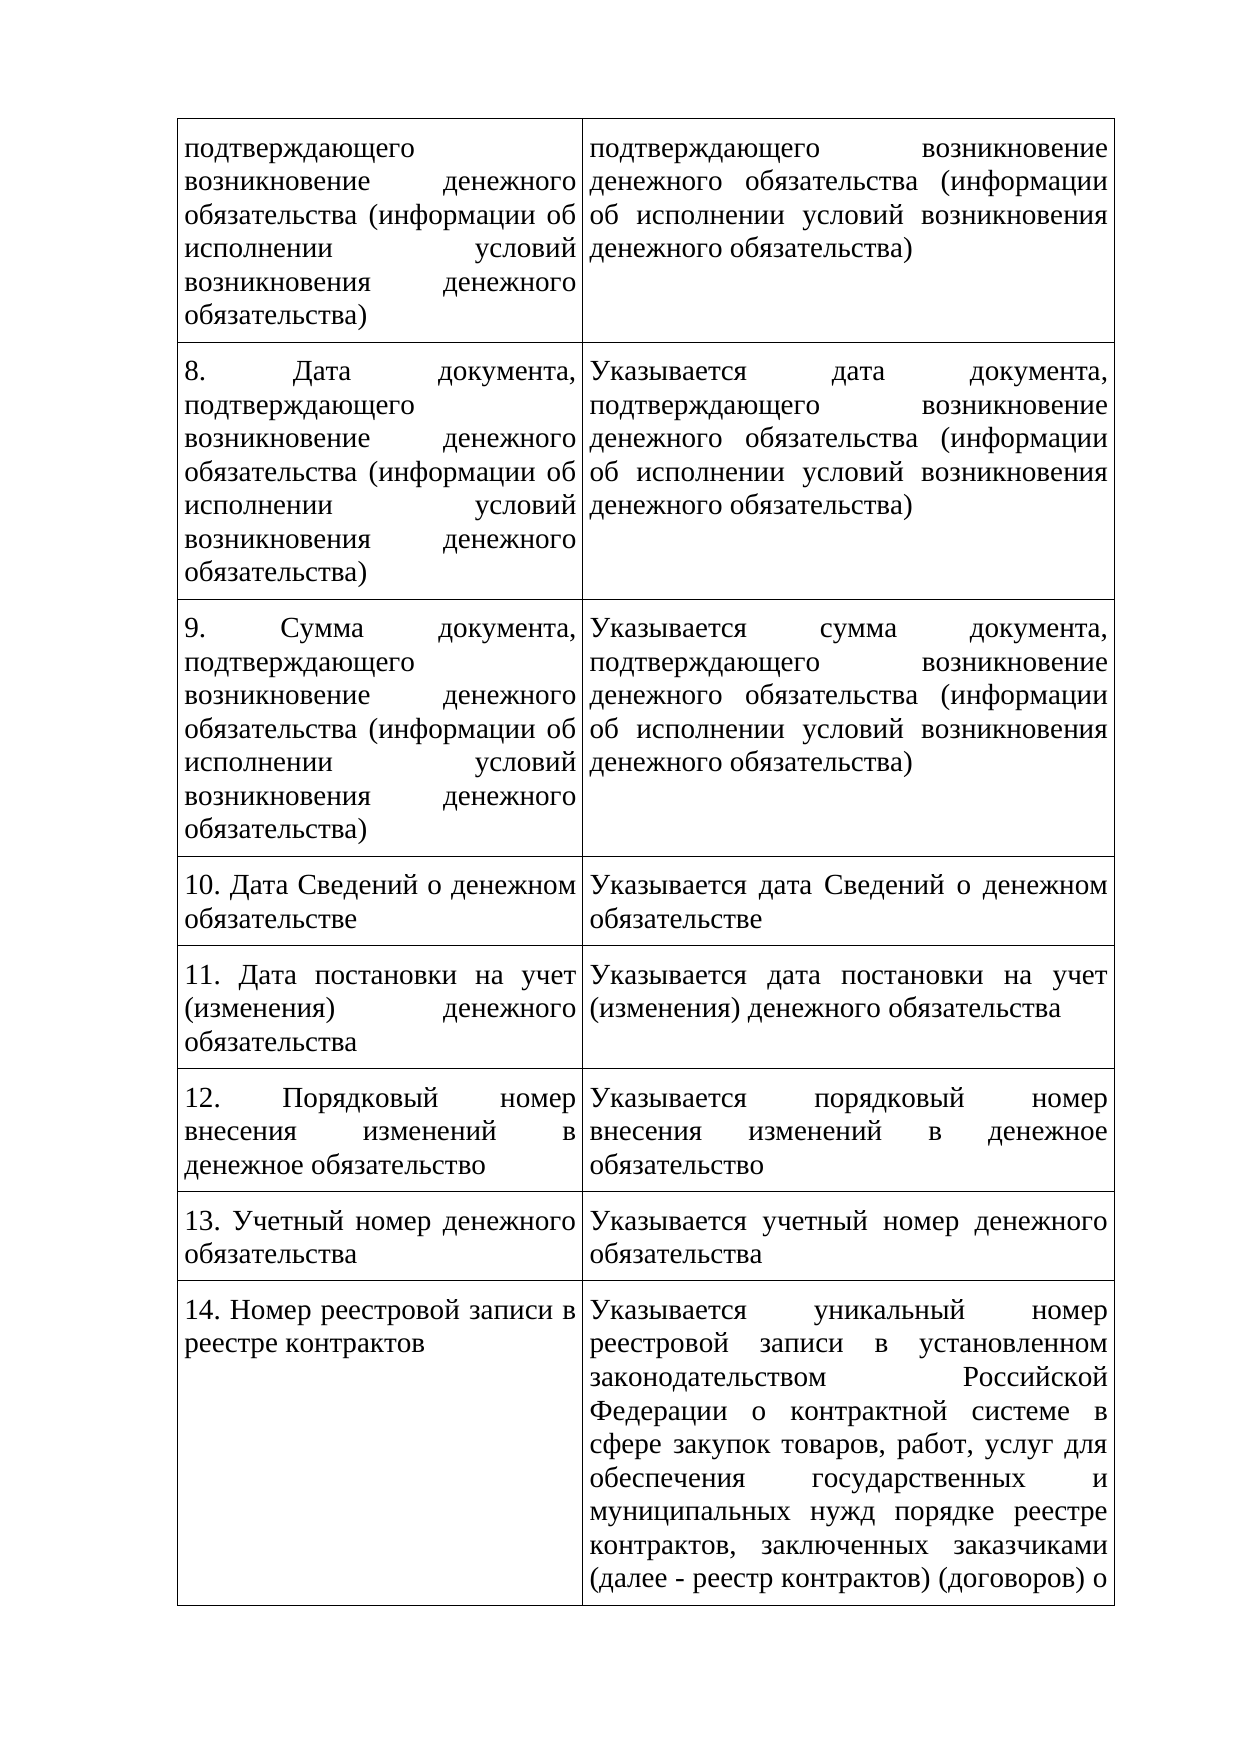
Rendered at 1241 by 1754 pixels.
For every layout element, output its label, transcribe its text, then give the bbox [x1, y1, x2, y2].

table_cell Указывается учетный номер денежного обязательства [583, 1192, 1114, 1280]
table_cell 9. Сумма документа, подтверждающего возникновение денежного обязательства (информации об исполнении условий возникновения денежного обязательства) [178, 600, 582, 856]
table_cell Указывается порядковый номер внесения изменений в денежное обязательство [583, 1069, 1114, 1191]
table_cell 8. Дата документа, подтверждающего возникновение денежного обязательства (информации об исполнении условий возникновения денежного обязательства) [178, 343, 582, 599]
table_cell 10. Дата Сведений о денежном обязательстве [178, 857, 582, 945]
table_cell Указывается дата Сведений о денежном обязательстве [583, 857, 1114, 945]
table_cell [583, 119, 1114, 342]
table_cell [178, 119, 582, 342]
table_cell Указывается дата постановки на учет (изменения) денежного обязательства [583, 946, 1114, 1068]
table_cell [178, 1281, 582, 1604]
table_cell 12. Порядковый номер внесения изменений в денежное обязательство [178, 1069, 582, 1191]
table_cell 13. Учетный номер денежного обязательства [178, 1192, 582, 1280]
table_cell 11. Дата постановки на учет (изменения) денежного обязательства [178, 946, 582, 1068]
table_cell Указывается сумма документа, подтверждающего возникновение денежного обязательства (информации об исполнении условий возникновения денежного обязательства) [583, 600, 1114, 856]
table_cell Указывается дата документа, подтверждающего возникновение денежного обязательства (информации об исполнении условий возникновения денежного обязательства) [583, 343, 1114, 599]
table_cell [583, 1281, 1114, 1604]
